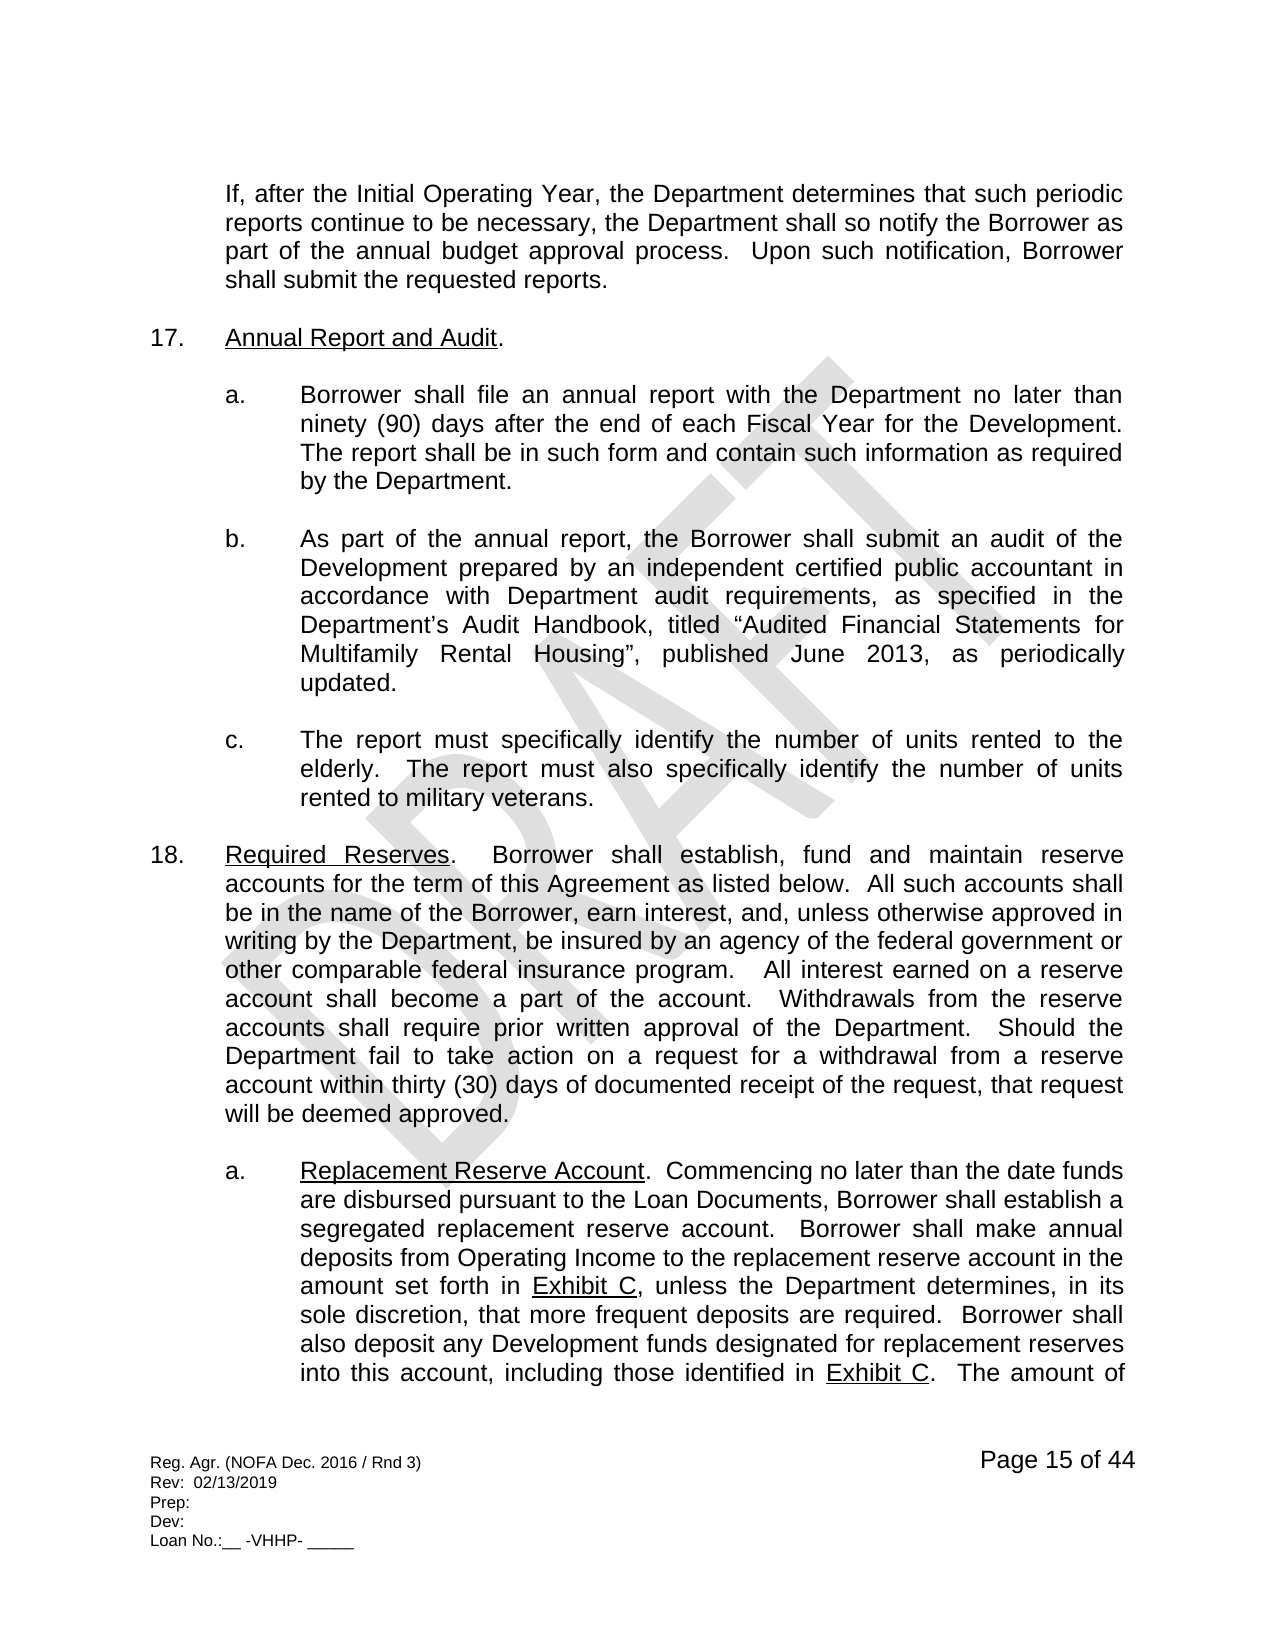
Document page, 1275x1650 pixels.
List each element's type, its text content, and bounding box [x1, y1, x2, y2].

list 18. Required Reserves. Borrower shall establish, fund and maintain reserve accounts for the term of this Agreement as listed below. All such accounts shall be in the name of the Borrower, earn interest, and, unless otherwise approved in writing by the Department, be insured by an agency of the federal government or other comparable federal insurance program. All interest earned on a reserve account shall become a part of the account. Withdrawals from the reserve accounts shall require prior written approval of the Department. Should the Department fail to take action on a request for a withdrawal from a reserve account within thirty (30) days of documented receipt of the request, that request will be deemed approved. [150, 840, 1125, 1127]
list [225, 1156, 1125, 1386]
list b. As part of the annual report, the Borrower shall submit an audit of the Development prepared by an independent certified public accountant in accordance with Department audit requirements, as specified in the Department’s Audit Handbook, titled “Audited Financial Statements for Multifamily Rental Housing”, published June 2013, as periodically updated. [225, 524, 1125, 696]
list a. Borrower shall file an annual report with the Department no later than ninety (90) days after the end of each Fiscal Year for the Development. The report shall be in such form and contain such information as required by the Department. [225, 380, 1125, 495]
list If, after the Initial Operating Year, the Department determines that such periodic reports continue to be necessary, the Department shall so notify the Borrower as part of the annual budget approval process. Upon such notification, Borrower shall submit the requested reports. [225, 179, 1125, 294]
list c. The report must specifically identify the number of units rented to the elderly. The report must also specifically identify the number of units rented to military veterans. [225, 725, 1125, 811]
list 17. Annual Report and Audit. [150, 322, 1125, 351]
